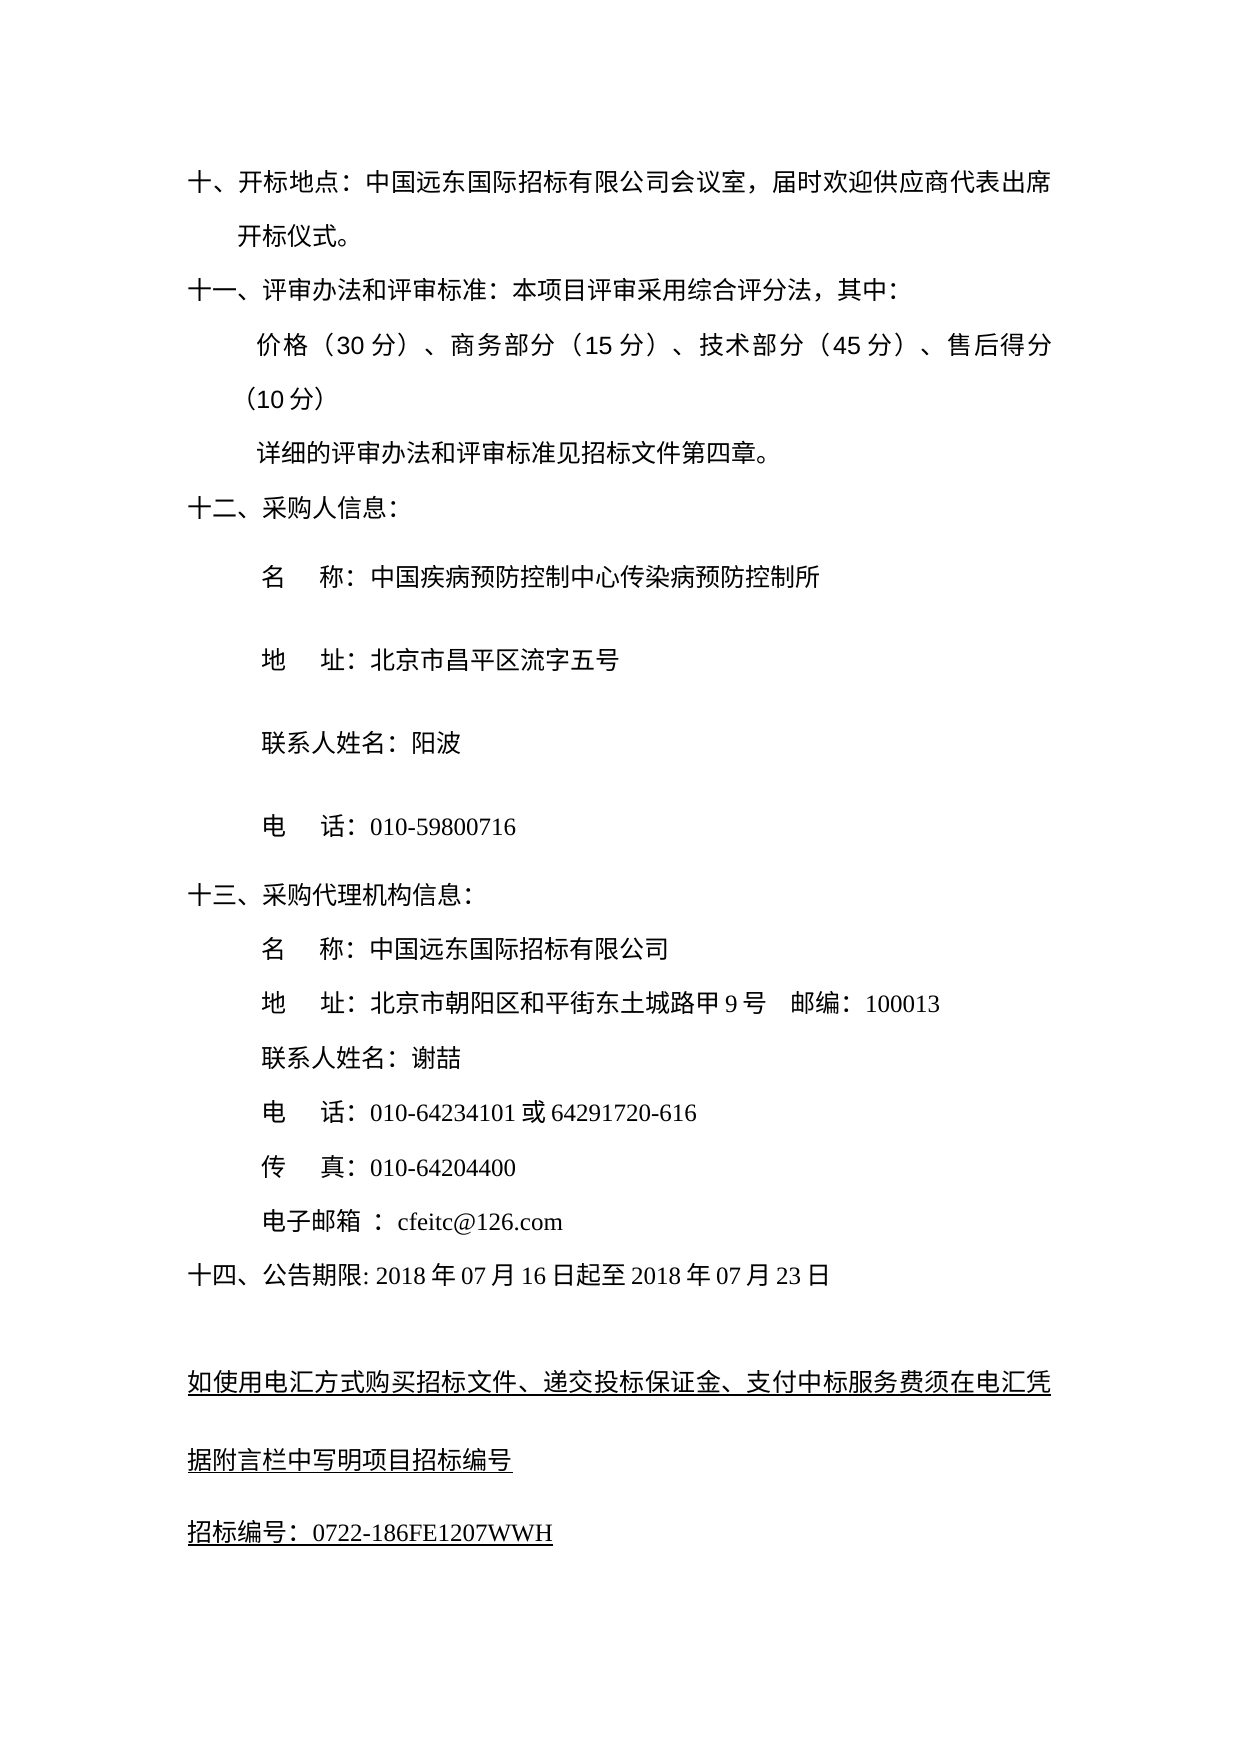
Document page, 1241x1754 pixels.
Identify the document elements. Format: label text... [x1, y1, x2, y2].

text 联系人姓名：阳波 [261, 709, 1053, 774]
text 详细的评审办法和评审标准见招标文件第四章。 [231, 434, 1053, 470]
text 价格（30分）、商务部分（15分）、技术部分（45分）、售后得分（10分） [231, 325, 1053, 416]
text 名 称：中国疾病预防控制中心传染病预防控制所 [261, 543, 1053, 608]
text 电子邮箱 ：cfeitc@126.com [261, 1201, 1053, 1238]
text 十二、采购人信息： [187, 488, 1053, 524]
text 联系人姓名：谢喆 [261, 1038, 1053, 1074]
text 传 真：010-64204400 [261, 1147, 1053, 1183]
text 十四、公告期限: 2018年07月16日起至2018年07月23日 [187, 1256, 1053, 1292]
text 如使用电汇方式购买招标文件、递交投标保证金、支付中标服务费须在电汇凭据附言栏中写明项目招标编号 [187, 1348, 1053, 1491]
text 十三、采购代理机构信息： [187, 875, 1053, 911]
text 地 址：北京市朝阳区和平街东土城路甲9号 邮编：100013 [261, 984, 1053, 1020]
text 名 称：中国远东国际招标有限公司 [261, 929, 1053, 966]
text 电 话：010-64234101或64291720-616 [261, 1093, 1053, 1129]
text 地 址：北京市昌平区流字五号 [261, 626, 1053, 691]
text 十一、评审办法和评审标准：本项目评审采用综合评分法，其中： [187, 271, 1053, 307]
text 十、开标地点：中国远东国际招标有限公司会议室，届时欢迎供应商代表出席开标仪式。 [187, 162, 1053, 253]
text 招标编号：0722-186FE1207WWH [187, 1498, 1053, 1563]
text 电 话：010-59800716 [261, 792, 1053, 857]
